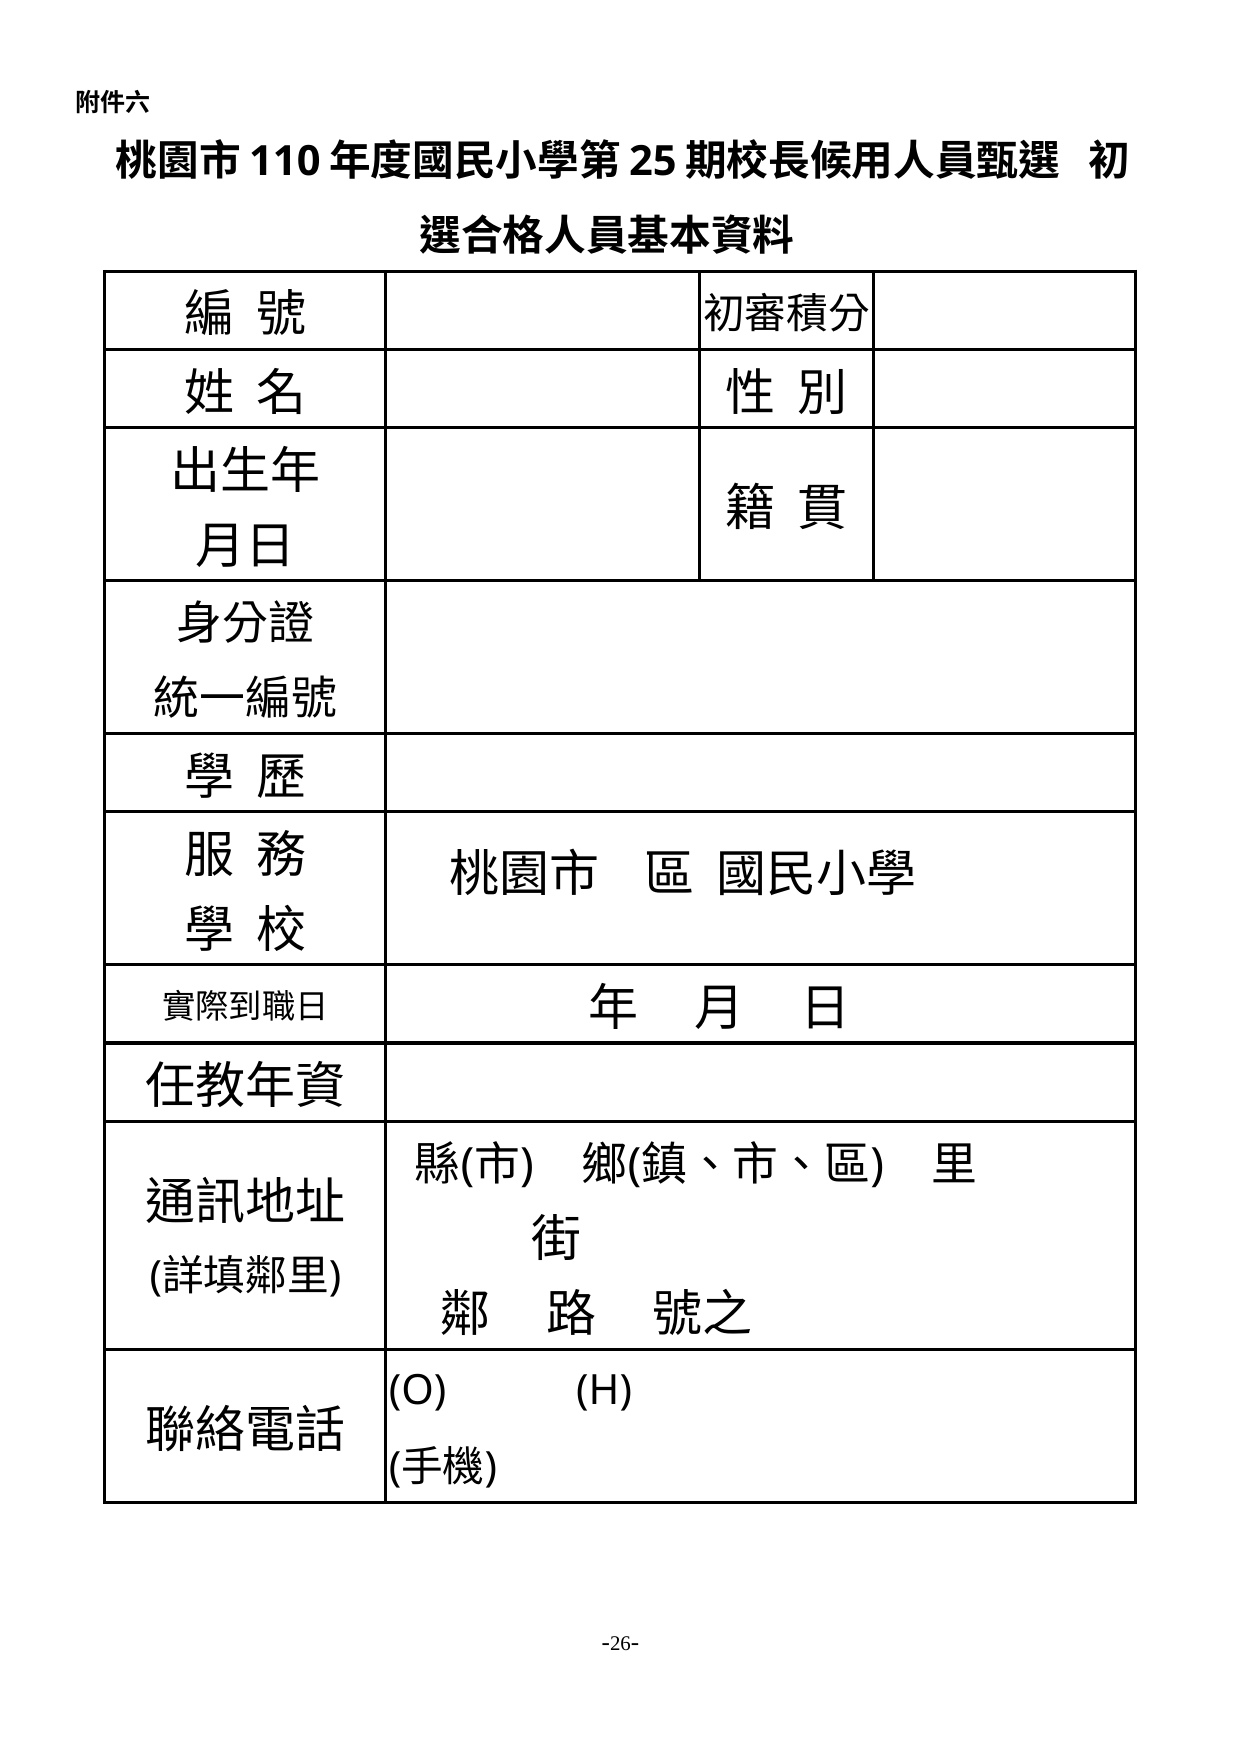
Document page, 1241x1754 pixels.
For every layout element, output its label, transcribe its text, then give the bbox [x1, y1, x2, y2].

table_cell 姓 名 [106, 351, 384, 426]
table_cell 聯絡電話 [106, 1351, 384, 1501]
table_cell 出生年 月日 [106, 429, 384, 579]
text 附件六 [75, 82, 1061, 119]
table_cell (O) (H) (手機) [387, 1351, 1134, 1501]
table_cell 身分證 統一編號 [106, 582, 384, 732]
table_cell 任教年資 [106, 1045, 384, 1119]
text 桃園市110年度國民小學第25期校長候用人員甄選 初選合格人員基本資料 [75, 119, 1138, 269]
table_cell 通訊地址 (詳填鄰里) [106, 1123, 384, 1348]
table_cell [875, 351, 1134, 426]
table_cell [387, 735, 1134, 810]
table_header 編 號 [106, 273, 384, 348]
table_cell 性 別 [701, 351, 872, 426]
table_cell 學 歷 [106, 735, 384, 810]
table_cell [387, 582, 1134, 732]
table_header 初審積分 [701, 273, 872, 348]
table_cell 籍 貫 [701, 429, 872, 579]
table_header [875, 273, 1134, 348]
table_cell 實際到職日 [106, 966, 384, 1041]
table_cell 縣(市) 鄉(鎮、市、區) 里 街 鄰 路 號之 [387, 1123, 1134, 1348]
table_cell [387, 429, 698, 579]
table_cell [387, 813, 1134, 963]
table_cell 服 務 學 校 [106, 813, 384, 963]
table_cell [387, 351, 698, 426]
table_cell [875, 429, 1134, 579]
table_cell [387, 1045, 1134, 1119]
table_cell 年 月 日 [387, 966, 1134, 1041]
table_header [387, 273, 698, 348]
